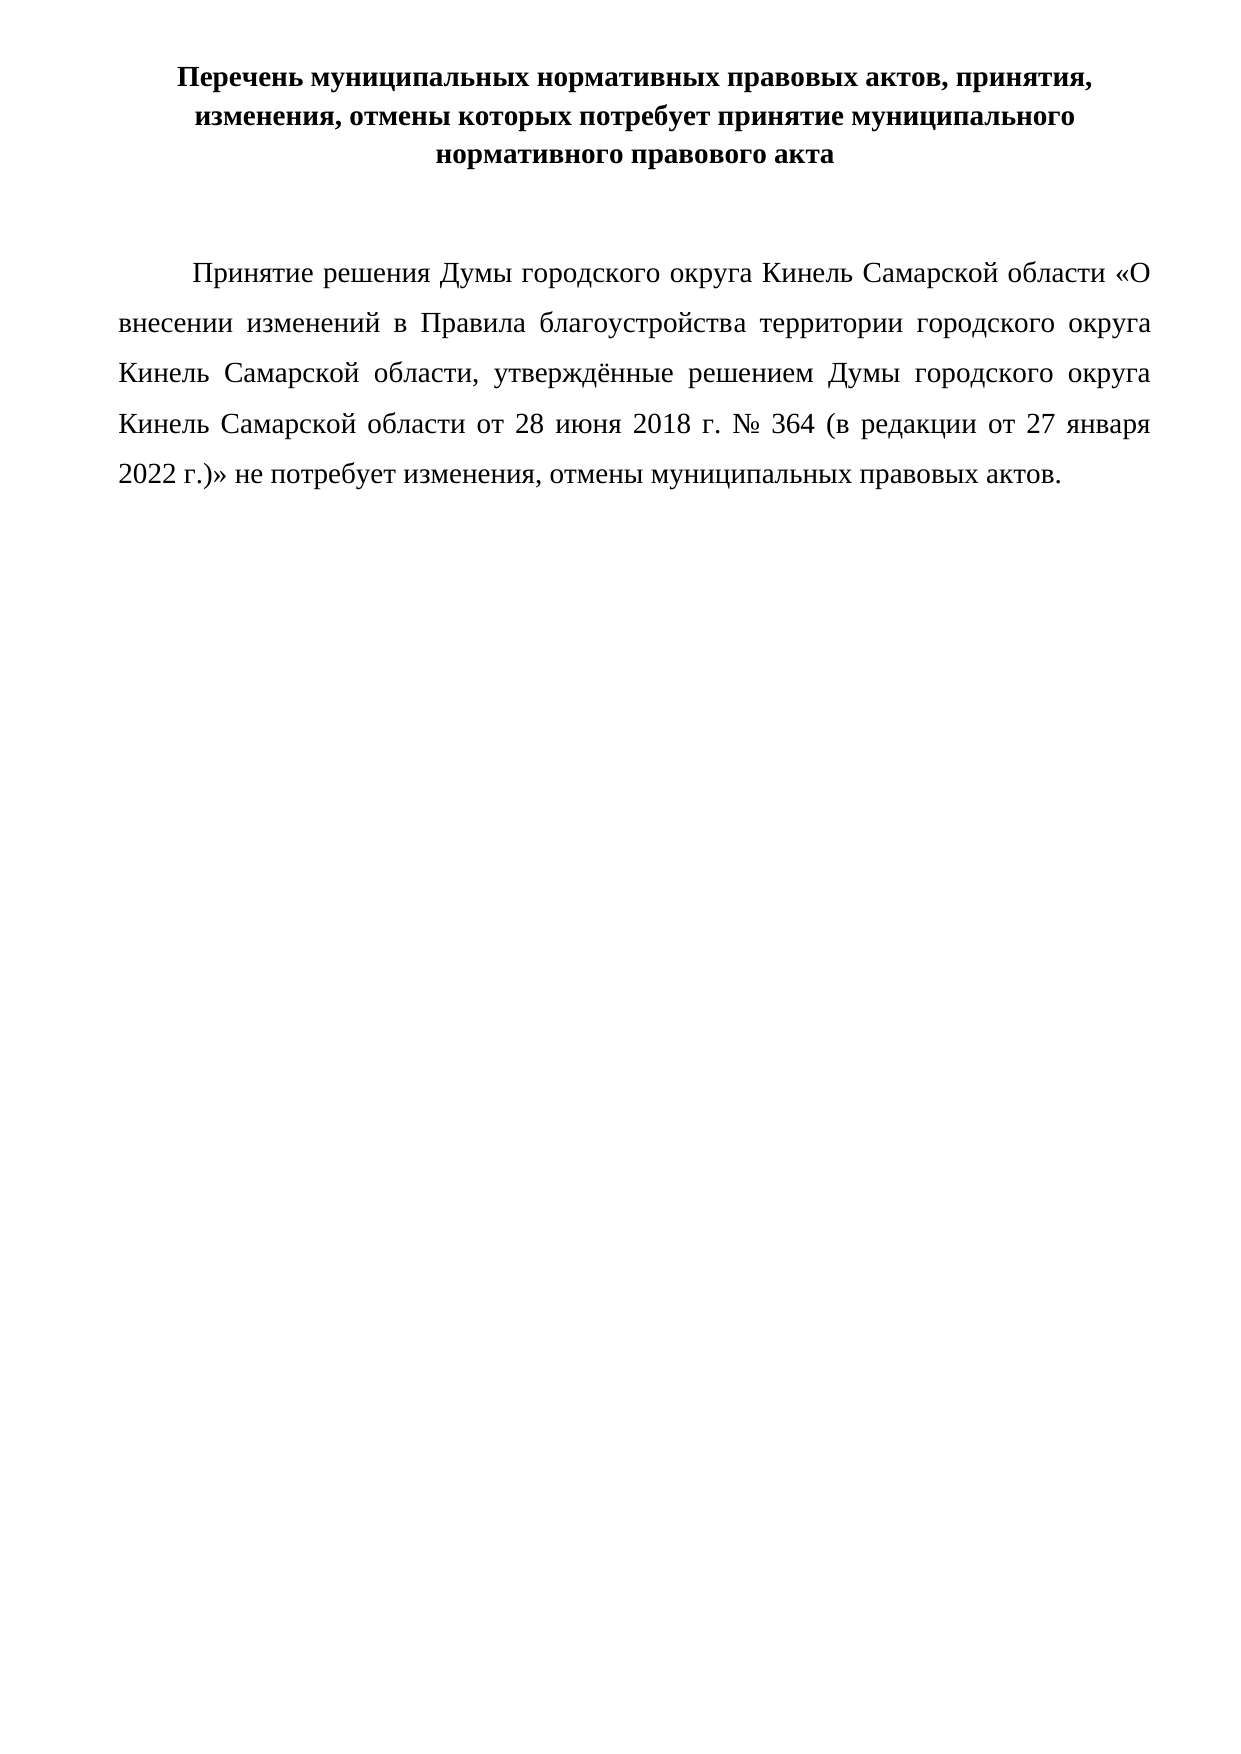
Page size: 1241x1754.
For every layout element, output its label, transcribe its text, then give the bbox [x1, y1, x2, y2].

text Перечень муниципальных нормативных правовых актов, принятия, изменения, отмены которых потребует принятие муниципального нормативного правового акта [118, 59, 1152, 170]
text Принятие решения Думы городского округа Кинель Самарской области «О внесении изменений в Правила благоустройства территории городского округа Кинель Самарской области, утверждённые решением Думы городского округа Кинель Самарской области от 28 июня 2018 г. № 364 (в редакции от 27 января 2022 г.)» не потребует изменения, отмены муниципальных правовых актов. [118, 255, 1152, 490]
